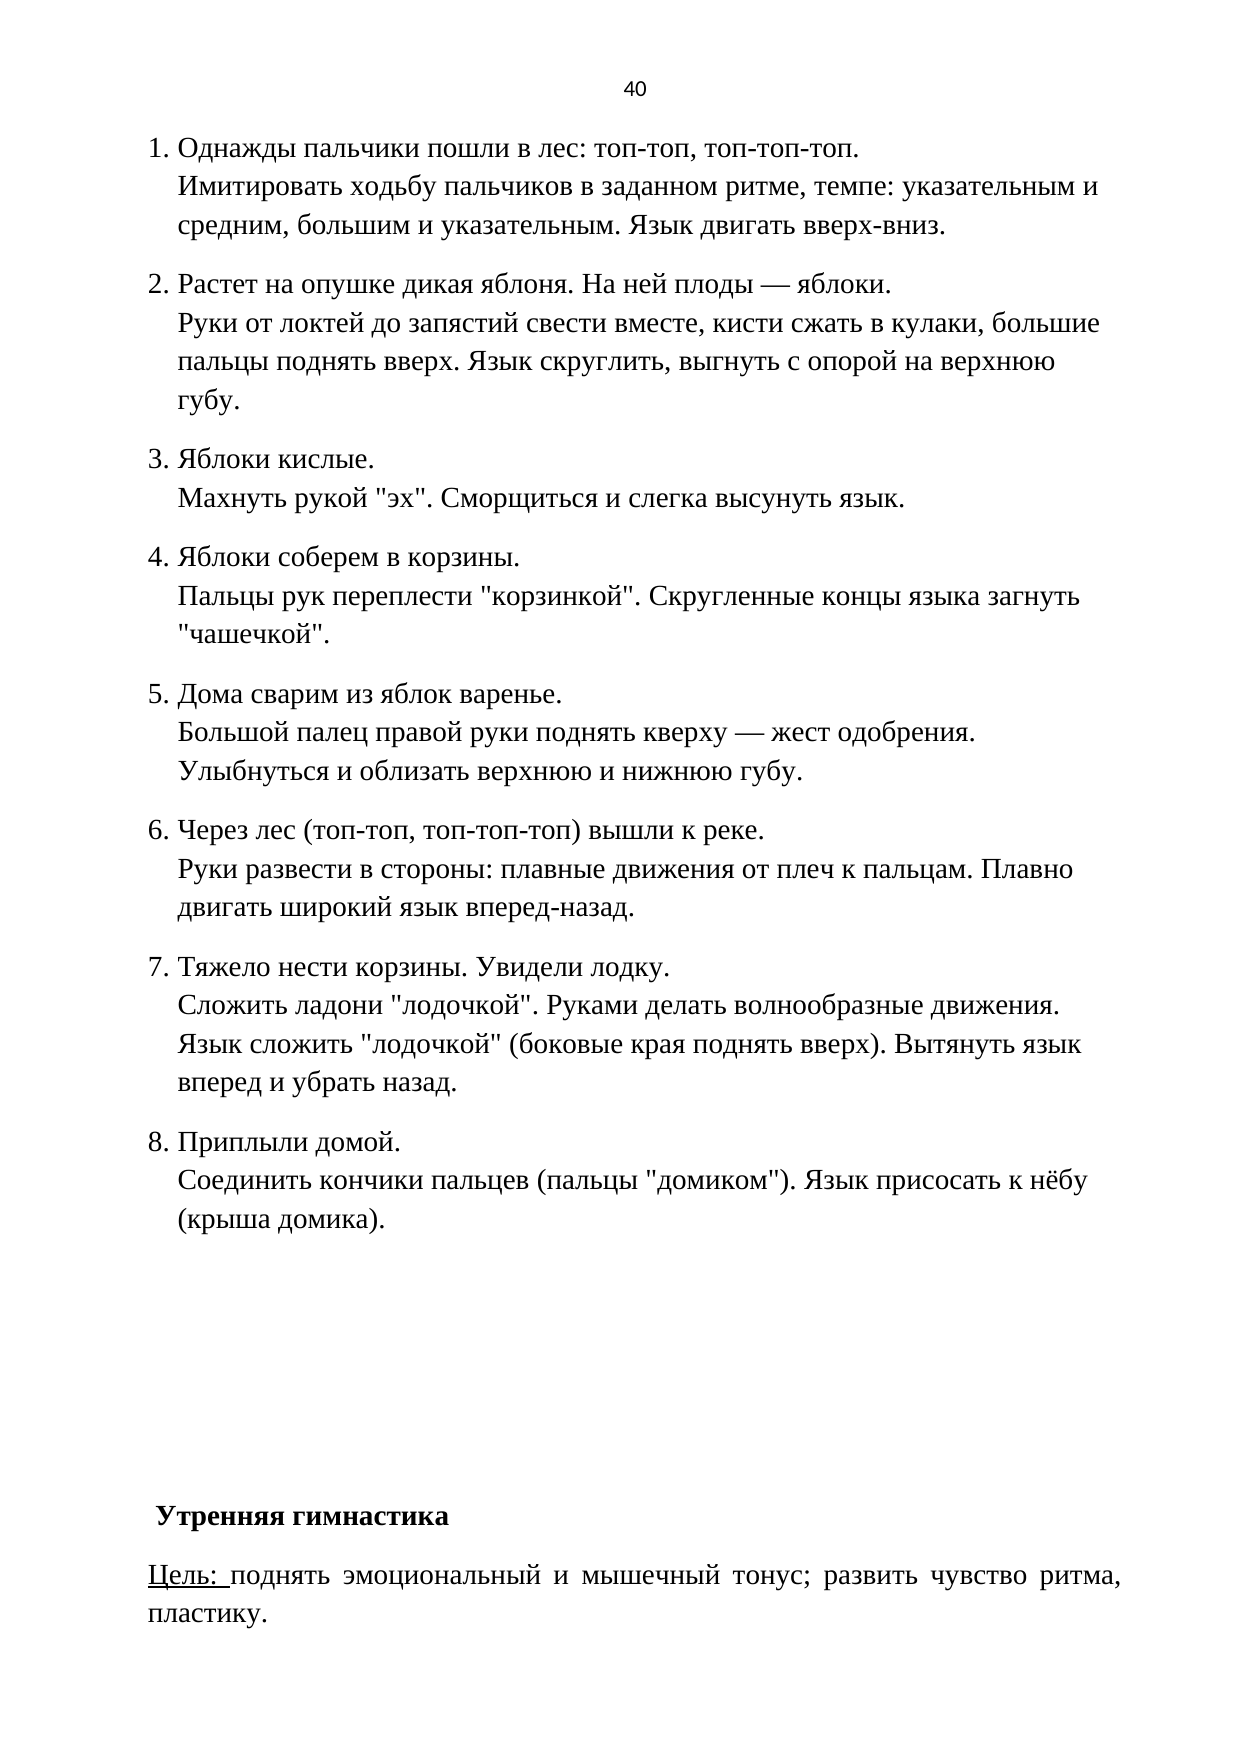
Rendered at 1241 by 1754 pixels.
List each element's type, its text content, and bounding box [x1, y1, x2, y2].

list Растет на опушке дикая яблоня. На ней плоды — яблоки. Руки от локтей до запястий свести вместе, кисти сжать в кулаки, большие пальцы поднять вверх. Язык скруглить, выгнуть с опорой на верхнюю губу. [148, 266, 1122, 416]
list Однажды пальчики пошли в лес: топ-топ, топ-топ-топ. Имитировать ходьбу пальчиков в заданном ритме, темпе: указательным и средним, большим и указательным. Язык двигать вверх-вниз. [148, 130, 1122, 241]
text Утренняя гимнастика [148, 1498, 1122, 1531]
list Дома сварим из яблок варенье. Большой палец правой руки поднять кверху — жест одобрения. Улыбнуться и облизать верхнюю и нижнюю губу. [148, 676, 1122, 786]
list Через лес (топ-топ, топ-топ-топ) вышли к реке. Руки развести в стороны: плавные движения от плеч к пальцам. Плавно двигать широкий язык вперед-назад. [148, 812, 1122, 923]
list Яблоки соберем в корзины. Пальцы рук переплести "корзинкой". Скругленные концы языка загнуть "чашечкой". [148, 539, 1122, 650]
list Тяжело нести корзины. Увидели лодку. Сложить ладони "лодочкой". Руками делать волнообразные движения. Язык сложить "лодочкой" (боковые края поднять вверх). Вытянуть язык вперед и убрать назад. [148, 949, 1122, 1098]
list Яблоки кислые. Махнуть рукой "эх". Сморщиться и слегка высунуть язык. [148, 441, 1122, 513]
list Приплыли домой. Соединить кончики пальцев (пальцы "домиком"). Язык присосать к нёбу (крыша домика). [148, 1124, 1122, 1234]
text Цель: поднять эмоциональный и мышечный тонус; развить чувство ритма, пластику. [148, 1557, 1122, 1629]
